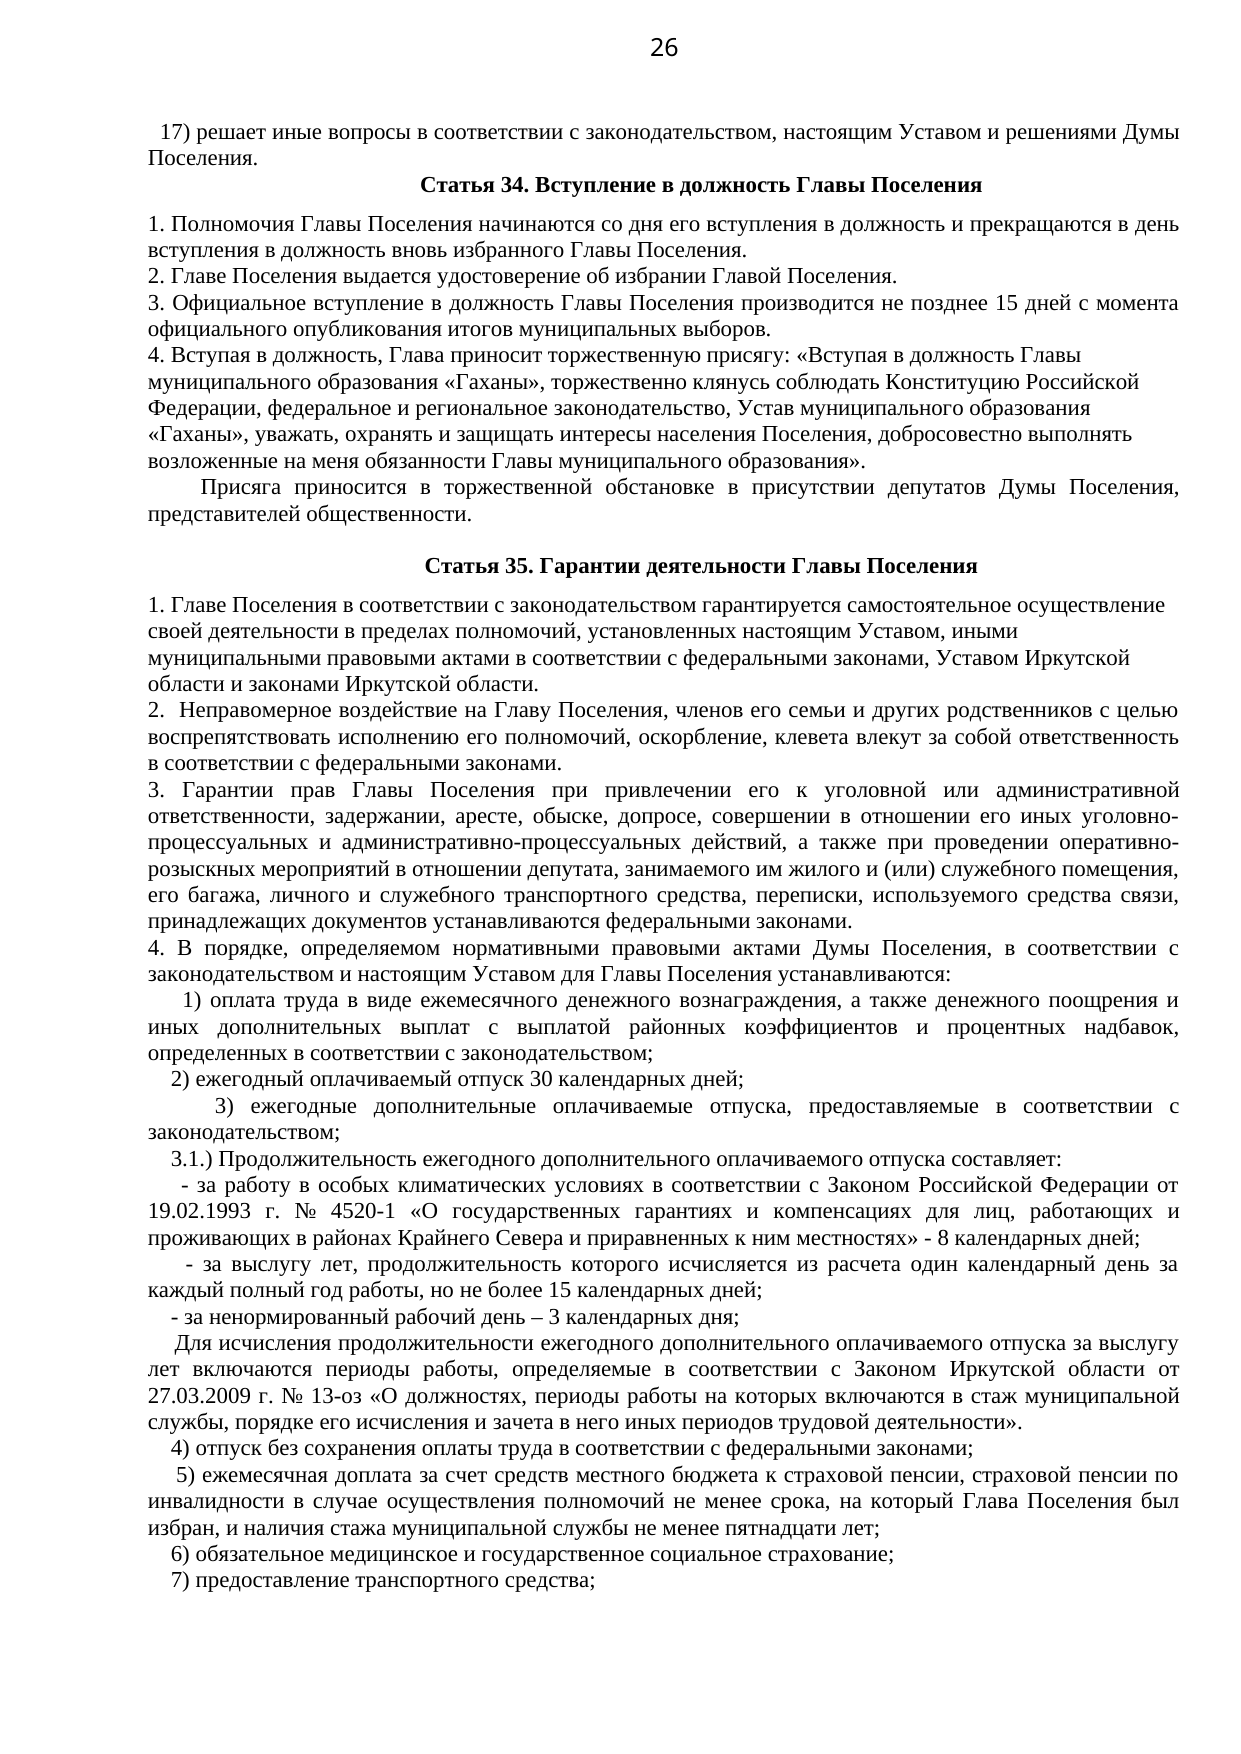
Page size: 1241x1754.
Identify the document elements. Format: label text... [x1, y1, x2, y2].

text 17) решает иные вопросы в соответствии с законодательством, настоящим Уставом и решениями Думы Поселения. [148, 118, 1181, 171]
text 1. Главе Поселения в соответствии с законодательством гарантируется самостоятельное осуществление своей деятельности в пределах полномочий, установленных настоящим Уставом, иными муниципальными правовыми актами в соответствии с федеральными законами, Уставом Иркутской области и законами Иркутской области. [148, 591, 1181, 697]
text 7) предоставление транспортного средства; [148, 1566, 1181, 1593]
text - за ненормированный рабочий день – 3 календарных дня; [148, 1303, 1181, 1329]
text 4) отпуск без сохранения оплаты труда в соответствии с федеральными законами; [148, 1434, 1181, 1461]
text Присяга приносится в торжественной обстановке в присутствии депутатов Думы Поселения, представителей общественности. [148, 473, 1181, 526]
text 3. Гарантии прав Главы Поселения при привлечении его к уголовной или административной ответственности, задержании, аресте, обыске, допросе, совершении в отношении его иных уголовно-процессуальных и административно-процессуальных действий, а также при проведении оперативно-розыскных мероприятий в отношении депутата, занимаемого им жилого и (или) служебного помещения, его багажа, личного и служебного транспортного средства, переписки, используемого средства связи, принадлежащих документов устанавливаются федеральными законами. [148, 776, 1181, 934]
text 5) ежемесячная доплата за счет средств местного бюджета к страховой пенсии, страховой пенсии по инвалидности в случае осуществления полномочий не менее срока, на который Глава Поселения был избран, и наличия стажа муниципальной службы не менее пятнадцати лет; [148, 1461, 1181, 1540]
text 4. В порядке, определяемом нормативными правовыми актами Думы Поселения, в соответствии с законодательством и настоящим Уставом для Главы Поселения устанавливаются: [148, 934, 1181, 986]
text 1) оплата труда в виде ежемесячного денежного вознаграждения, а также денежного поощрения и иных дополнительных выплат с выплатой районных коэффициентов и процентных надбавок, определенных в соответствии с законодательством; [148, 986, 1181, 1066]
text 6) обязательное медицинское и государственное социальное страхование; [148, 1540, 1181, 1566]
text 3.1.) Продолжительность ежегодного дополнительного оплачиваемого отпуска составляет: [148, 1144, 1181, 1171]
text - за работу в особых климатических условиях в соответствии с Законом Российской Федерации от 19.02.1993 г. № 4520-1 «О государственных гарантиях и компенсациях для лиц, работающих и проживающих в районах Крайнего Севера и приравненных к ним местностях» - 8 календарных дней; [148, 1171, 1181, 1250]
text 3. Официальное вступление в должность Главы Поселения производится не позднее 15 дней с момента официального опубликования итогов муниципальных выборов. [148, 289, 1181, 341]
text 2) ежегодный оплачиваемый отпуск 30 календарных дней; [148, 1066, 1181, 1092]
text Статья 34. Вступление в должность Главы Поселения [148, 171, 1181, 197]
text 2. Главе Поселения выдается удостоверение об избрании Главой Поселения. [148, 262, 1181, 289]
text - за выслугу лет, продолжительность которого исчисляется из расчета один календарный день за каждый полный год работы, но не более 15 календарных дней; [148, 1250, 1181, 1303]
text 1. Полномочия Главы Поселения начинаются со дня его вступления в должность и прекращаются в день вступления в должность вновь избранного Главы Поселения. [148, 210, 1181, 262]
text Для исчисления продолжительности ежегодного дополнительного оплачиваемого отпуска за выслугу лет включаются периоды работы, определяемые в соответствии с Законом Иркутской области от 27.03.2009 г. № 13-оз «О должностях, периоды работы на которых включаются в стаж муниципальной службы, порядке его исчисления и зачета в него иных периодов трудовой деятельности». [148, 1329, 1181, 1434]
text 4. Вступая в должность, Глава приносит торжественную присягу: «Вступая в должность Главы муниципального образования «Гаханы», торжественно клянусь соблюдать Конституцию Российской Федерации, федеральное и региональное законодательство, Устав муниципального образования «Гаханы», уважать, охранять и защищать интересы населения Поселения, добросовестно выполнять возложенные на меня обязанности Главы муниципального образования». [148, 341, 1181, 473]
text Статья 35. Гарантии деятельности Главы Поселения [148, 552, 1181, 579]
text 2. Неправомерное воздействие на Главу Поселения, членов его семьи и других родственников с целью воспрепятствовать исполнению его полномочий, оскорбление, клевета влекут за собой ответственность в соответствии с федеральными законами. [148, 697, 1181, 776]
text 3) ежегодные дополнительные оплачиваемые отпуска, предоставляемые в соответствии с законодательством; [148, 1092, 1181, 1144]
